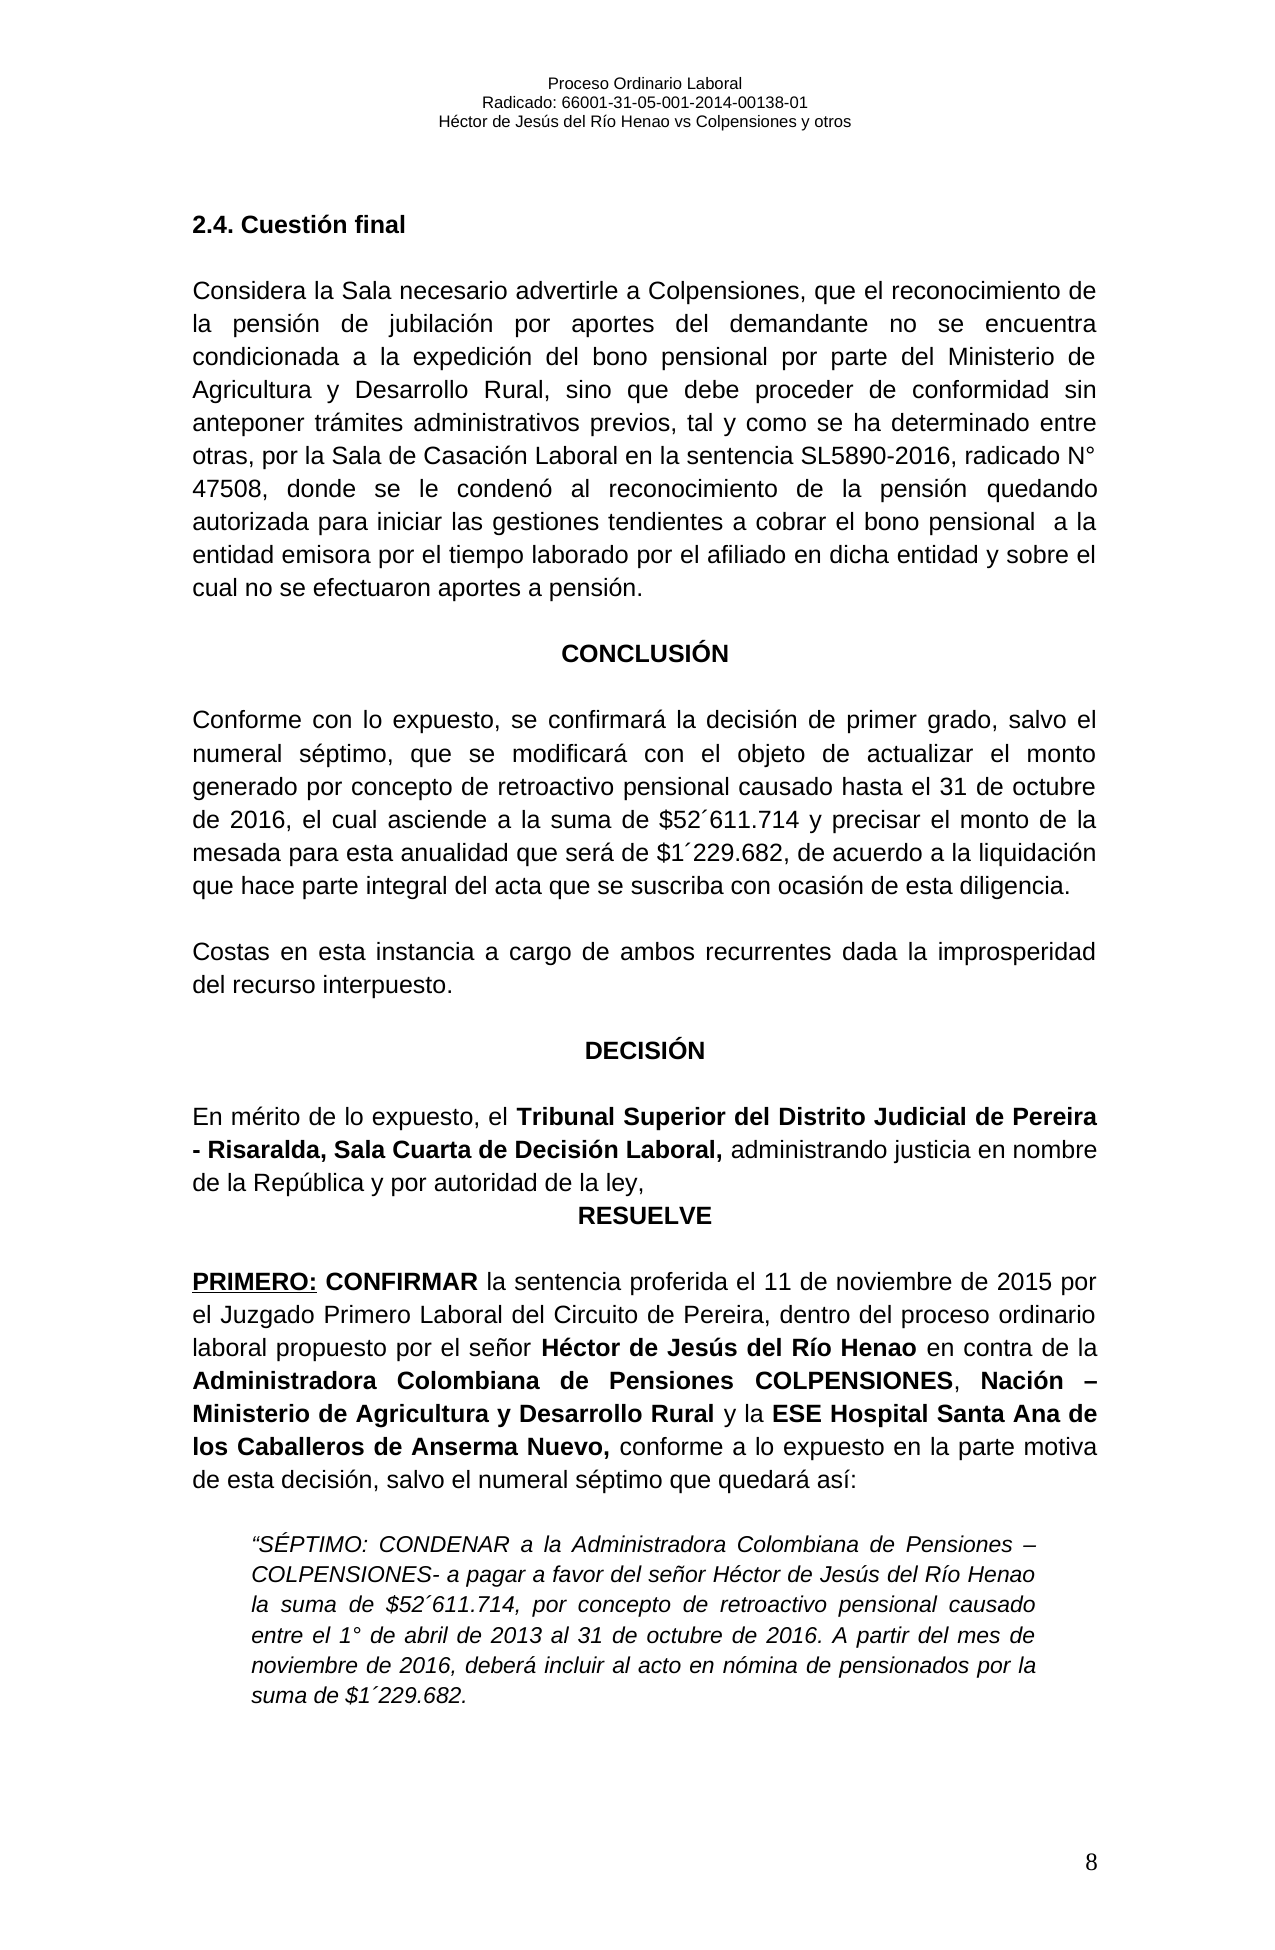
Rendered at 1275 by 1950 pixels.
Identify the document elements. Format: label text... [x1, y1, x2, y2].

list DECISIÓN [192, 1036, 1098, 1064]
text PRIMERO: CONFIRMAR la sentencia proferida el 11 de noviembre de 2015 por el Juzgado Primero Laboral del Circuito de Pereira, dentro del proceso ordinario laboral propuesto por el señor Héctor de Jesús del Río Henao en contra de la Administradora Colombiana de Pensiones COLPENSIONES, Nación – Ministerio de Agricultura y Desarrollo Rural y la ESE Hospital Santa Ana de los Caballeros de Anserma Nuevo, conforme a lo expuesto en la parte motiva de esta decisión, salvo el numeral séptimo que quedará así: [192, 1267, 1098, 1494]
text “SÉPTIMO: CONDENAR a la Administradora Colombiana de Pensiones –COLPENSIONES- a pagar a favor del señor Héctor de Jesús del Río Henao la suma de $52´611.714, por concepto de retroactivo pensional causado entre el 1° de abril de 2013 al 31 de octubre de 2016. A partir del mes de noviembre de 2016, deberá incluir al acto en nómina de pensionados por la suma de $1´229.682. [251, 1531, 1039, 1708]
text Considera la Sala necesario advertirle a Colpensiones, que el reconocimiento de la pensión de jubilación por aportes del demandante no se encuentra condicionada a la expedición del bono pensional por parte del Ministerio de Agricultura y Desarrollo Rural, sino que debe proceder de conformidad sin anteponer trámites administrativos previos, tal y como se ha determinado entre otras, por la Sala de Casación Laboral en la sentencia SL5890-2016, radicado N° 47508, donde se le condenó al reconocimiento de la pensión quedando autorizada para iniciar las gestiones tendientes a cobrar el bono pensional a la entidad emisora por el tiempo laborado por el afiliado en dicha entidad y sobre el cual no se efectuaron aportes a pensión. [192, 276, 1098, 602]
text RESUELVE [192, 1201, 1098, 1229]
text 2.4. Cuestión final [192, 210, 1098, 239]
text CONCLUSIÓN [192, 639, 1098, 668]
text Costas en esta instancia a cargo de ambos recurrentes dada la improsperidad del recurso interpuesto. [192, 937, 1098, 998]
list En mérito de lo expuesto, el Tribunal Superior del Distrito Judicial de Pereira - Risaralda, Sala Cuarta de Decisión Laboral, administrando justicia en nombre de la República y por autoridad de la ley, [192, 1102, 1098, 1197]
text Conforme con lo expuesto, se confirmará la decisión de primer grado, salvo el numeral séptimo, que se modificará con el objeto de actualizar el monto generado por concepto de retroactivo pensional causado hasta el 31 de octubre de 2016, el cual asciende a la suma de $52´611.714 y precisar el monto de la mesada para esta anualidad que será de $1´229.682, de acuerdo a la liquidación que hace parte integral del acta que se suscriba con ocasión de esta diligencia. [192, 706, 1098, 899]
